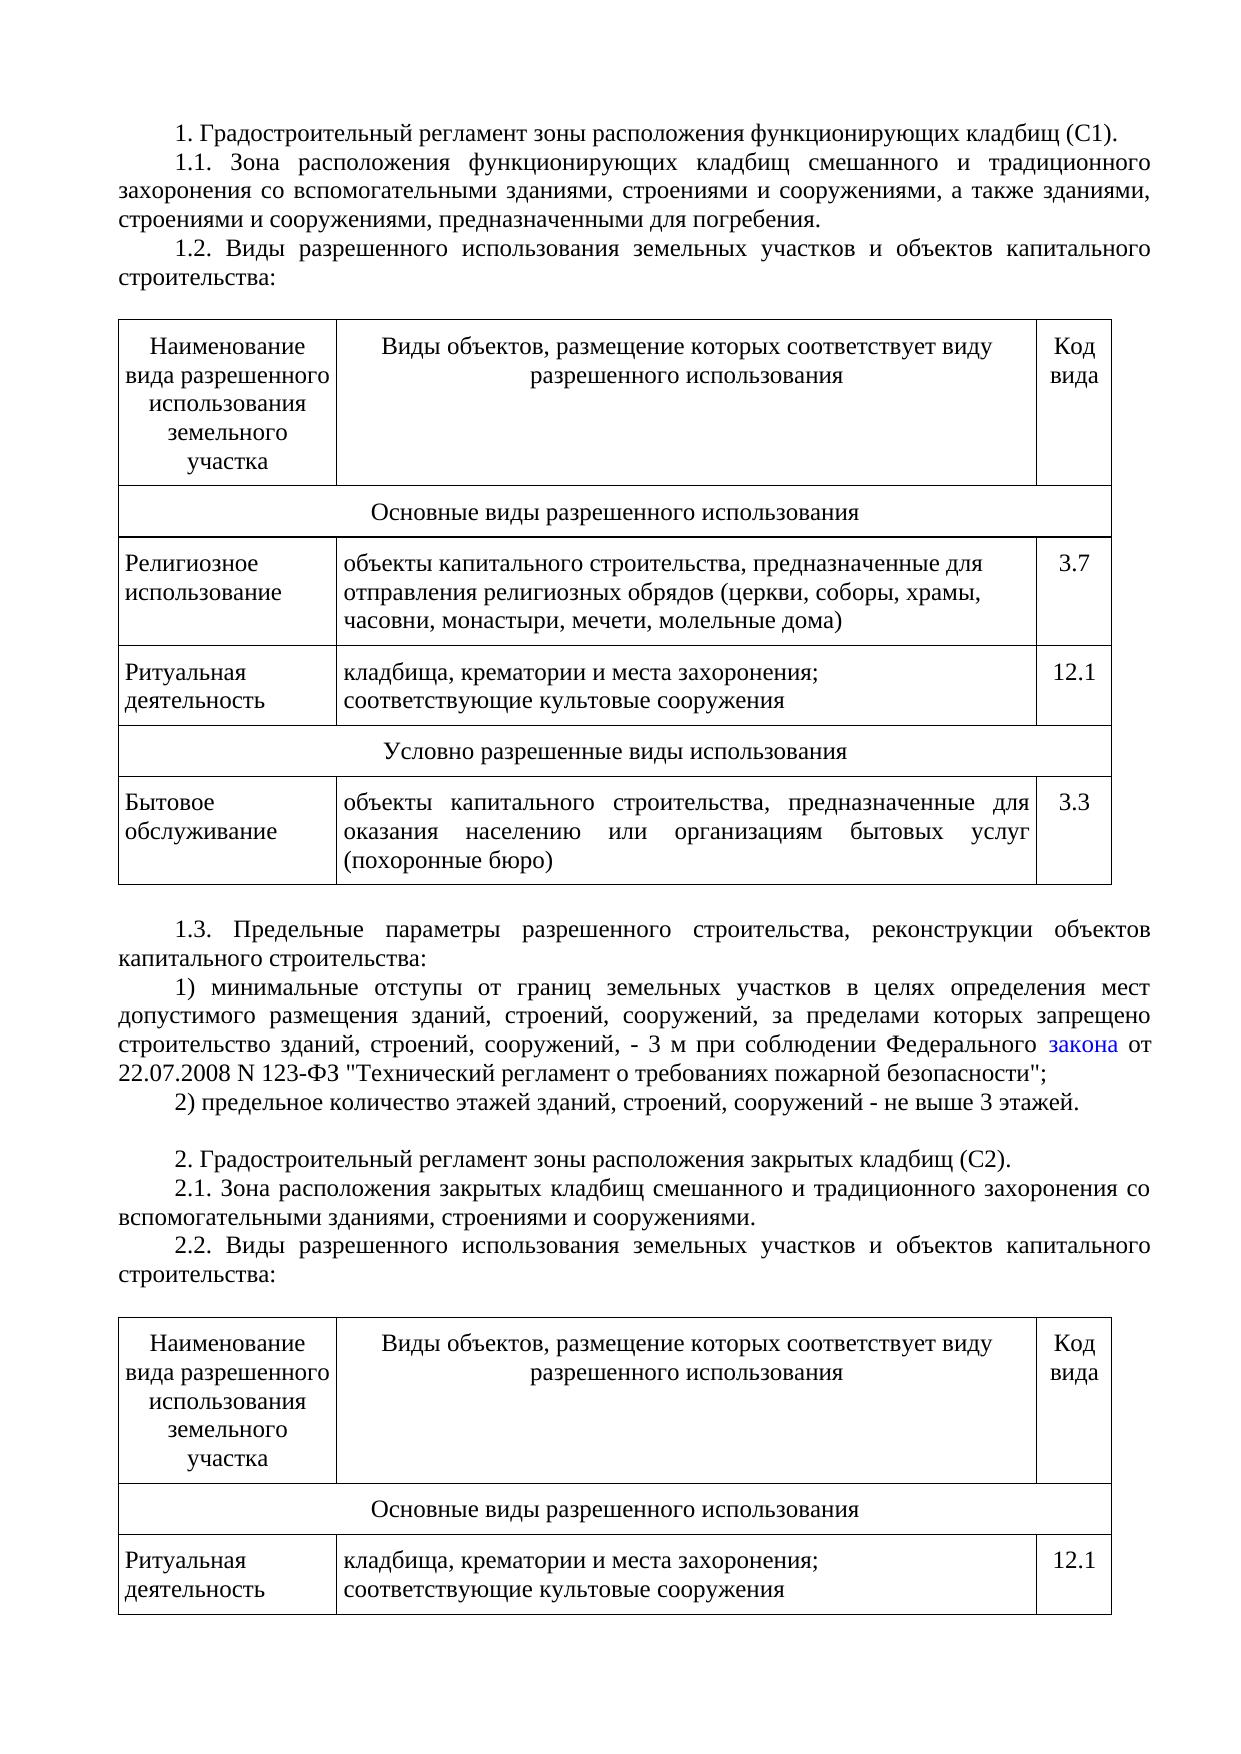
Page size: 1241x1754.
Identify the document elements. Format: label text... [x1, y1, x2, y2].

text 1. Градостроительный регламент зоны расположения функционирующих кладбищ (С1). [118, 118, 1152, 147]
table_cell 12.1 [1037, 646, 1111, 725]
text 2) предельное количество этажей зданий, строений, сооружений - не выше 3 этажей. [118, 1087, 1152, 1115]
text 1.1. Зона расположения функционирующих кладбищ смешанного и традиционного захоронения со вспомогательными зданиями, строениями и сооружениями, а также зданиями, строениями и сооружениями, предназначенными для погребения. [118, 147, 1152, 233]
table_cell Религиозное использование [119, 538, 336, 645]
text 2.1. Зона расположения закрытых кладбищ смешанного и традиционного захоронения со вспомогательными зданиями, строениями и сооружениями. [118, 1173, 1152, 1230]
table_cell 12.1 [1037, 1535, 1111, 1613]
table_cell объекты капитального строительства, предназначенные для отправления религиозных обрядов (церкви, соборы, храмы, часовни, монастыри, мечети, молельные дома) [337, 538, 1036, 645]
table_header Виды объектов, размещение которых соответствует виду разрешенного использования [337, 320, 1036, 485]
table_cell Основные виды разрешенного использования [119, 486, 1111, 536]
table_header Наименование вида разрешенного использования земельного участка [119, 320, 336, 485]
table_cell 3.3 [1037, 777, 1111, 884]
text 2.2. Виды разрешенного использования земельных участков и объектов капитального строительства: [118, 1230, 1152, 1288]
table_cell 3.7 [1037, 538, 1111, 645]
table_cell кладбища, крематории и места захоронения; соответствующие культовые сооружения [337, 1535, 1036, 1613]
table_cell Ритуальная деятельность [119, 1535, 336, 1613]
table_cell объекты капитального строительства, предназначенные для оказания населению или организациям бытовых услуг (похоронные бюро) [337, 777, 1036, 884]
table_cell Условно разрешенные виды использования [119, 726, 1111, 776]
text 1) минимальные отступы от границ земельных участков в целях определения мест допустимого размещения зданий, строений, сооружений, за пределами которых запрещено строительство зданий, строений, сооружений, - при соблюдении Федерального закона от 22.07.2008 N 123-ФЗ "Технический регламент о требованиях пожарной безопасности"; [118, 972, 1152, 1087]
table_cell Ритуальная деятельность [119, 646, 336, 725]
text 1.3. Предельные параметры разрешенного строительства, реконструкции объектов капитального строительства: [118, 914, 1152, 972]
text 1.2. Виды разрешенного использования земельных участков и объектов капитального строительства: [118, 233, 1152, 291]
table_header Виды объектов, размещение которых соответствует виду разрешенного использования [337, 1318, 1036, 1483]
table_cell кладбища, крематории и места захоронения; соответствующие культовые сооружения [337, 646, 1036, 725]
table_header Код вида [1037, 320, 1111, 485]
text 2. Градостроительный регламент зоны расположения закрытых кладбищ (С2). [118, 1144, 1152, 1173]
table_cell Бытовое обслуживание [119, 777, 336, 884]
table_header Наименование вида разрешенного использования земельного участка [119, 1318, 336, 1483]
table_cell Основные виды разрешенного использования [119, 1484, 1111, 1534]
table_header Код вида [1037, 1318, 1111, 1483]
